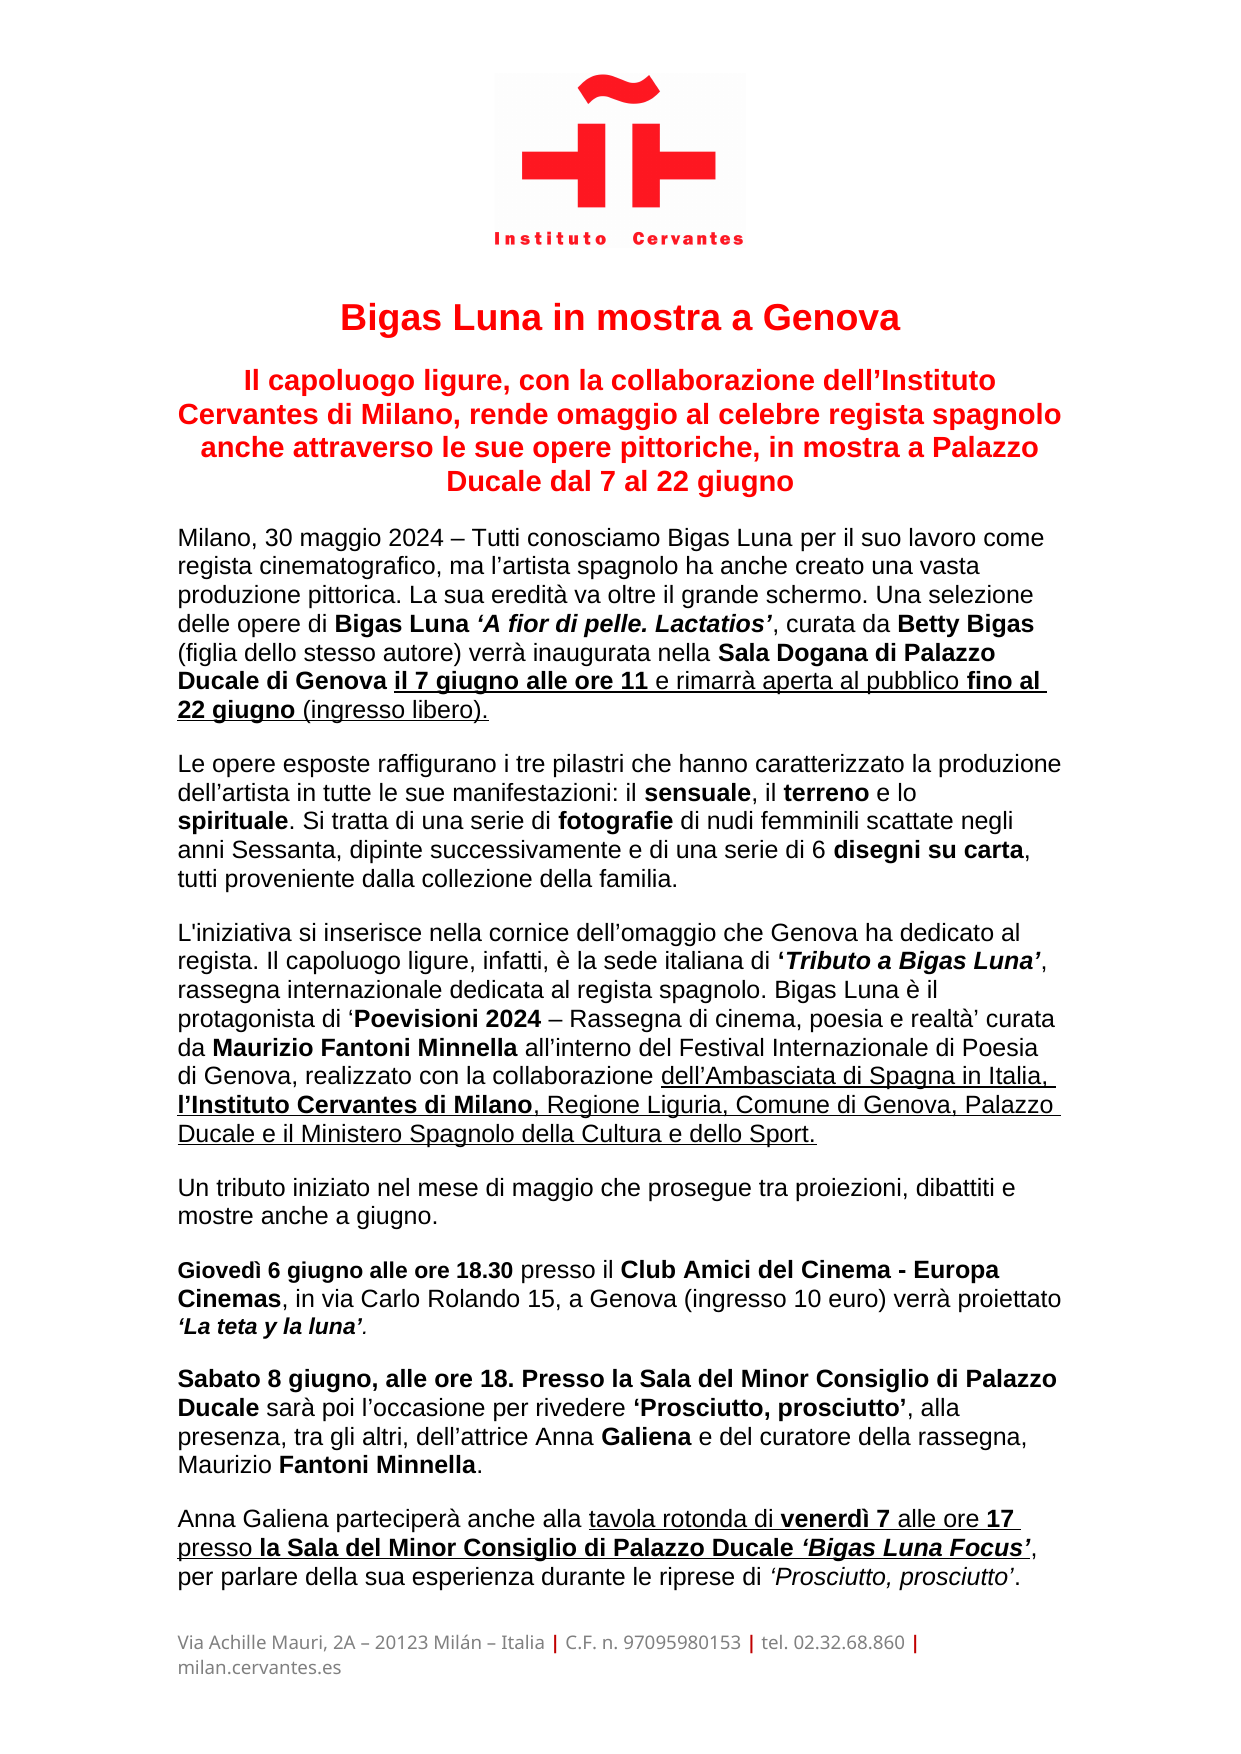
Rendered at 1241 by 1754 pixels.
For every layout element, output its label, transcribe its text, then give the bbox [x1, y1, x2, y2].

text Un tributo iniziato nel mese di maggio che prosegue tra proiezioni, dibattiti e mostre anche a giugno. [177, 1173, 1063, 1230]
text Milano, 30 maggio 2024 – Tutti conosciamo Bigas Luna per il suo lavoro come regista cinematografico, ma l’artista spagnolo ha anche creato una vasta produzione pittorica. La sua eredità va oltre il grande schermo. Una selezione delle opere di Bigas Luna ‘A fior di pelle. Lactatios’, curata da Betty Bigas (figlia dello stesso autore) verrà inaugurata nella Sala Dogana di Palazzo Ducale di Genova il 7 giugno alle ore 11 e rimarrà aperta al pubblico fino al 22 giugno (ingresso libero). [177, 523, 1063, 724]
picture [494, 73, 746, 248]
text Sabato 8 giugno, alle ore 18. Presso la Sala del Minor Consiglio di Palazzo Ducale sarà poi l’occasione per rivedere ‘Prosciutto, prosciutto’, alla presenza, tra gli altri, dell’attrice Anna Galiena e del curatore della rassegna, Maurizio Fantoni Minnella. [177, 1364, 1063, 1479]
text L'iniziativa si inserisce nella cornice dell’omaggio che Genova ha dedicato al regista. Il capoluogo ligure, infatti, è la sede italiana di ‘Tributo a Bigas Luna’, rassegna internazionale dedicata al regista spagnolo. Bigas Luna è il protagonista di ‘Poevisioni 2024 – Rassegna di cinema, poesia e realtà’ curata da Maurizio Fantoni Minnella all’interno del Festival Internazionale di Poesia di Genova, realizzato con la collaborazione dell’Ambasciata di Spagna in Italia, l’Instituto Cervantes di Milano, Regione Liguria, Comune di Genova, Palazzo Ducale e il Ministero Spagnolo della Cultura e dello Sport. [177, 918, 1063, 1148]
text Bigas Luna in mostra a Genova [177, 295, 1063, 338]
text Il capoluogo ligure, con la collaborazione dell’Instituto Cervantes di Milano, rende omaggio al celebre regista spagnolo anche attraverso le sue opere pittoriche, in mostra a Palazzo Ducale dal 7 al 22 giugno [177, 363, 1063, 498]
text Le opere esposte raffigurano i tre pilastri che hanno caratterizzato la produzione dell’artista in tutte le sue manifestazioni: il sensuale, il terreno e lo spirituale. Si tratta di una serie di fotografie di nudi femminili scattate negli anni Sessanta, dipinte successivamente e di una serie di 6 disegni su carta, tutti proveniente dalla collezione della familia. [177, 749, 1063, 893]
text Giovedì 6 giugno alle ore 18.30 presso il Club Amici del Cinema - Europa Cinemas, in via Carlo Rolando 15, a Genova (ingresso 10 euro) verrà proiettato ‘La teta y la luna’. [177, 1255, 1063, 1339]
